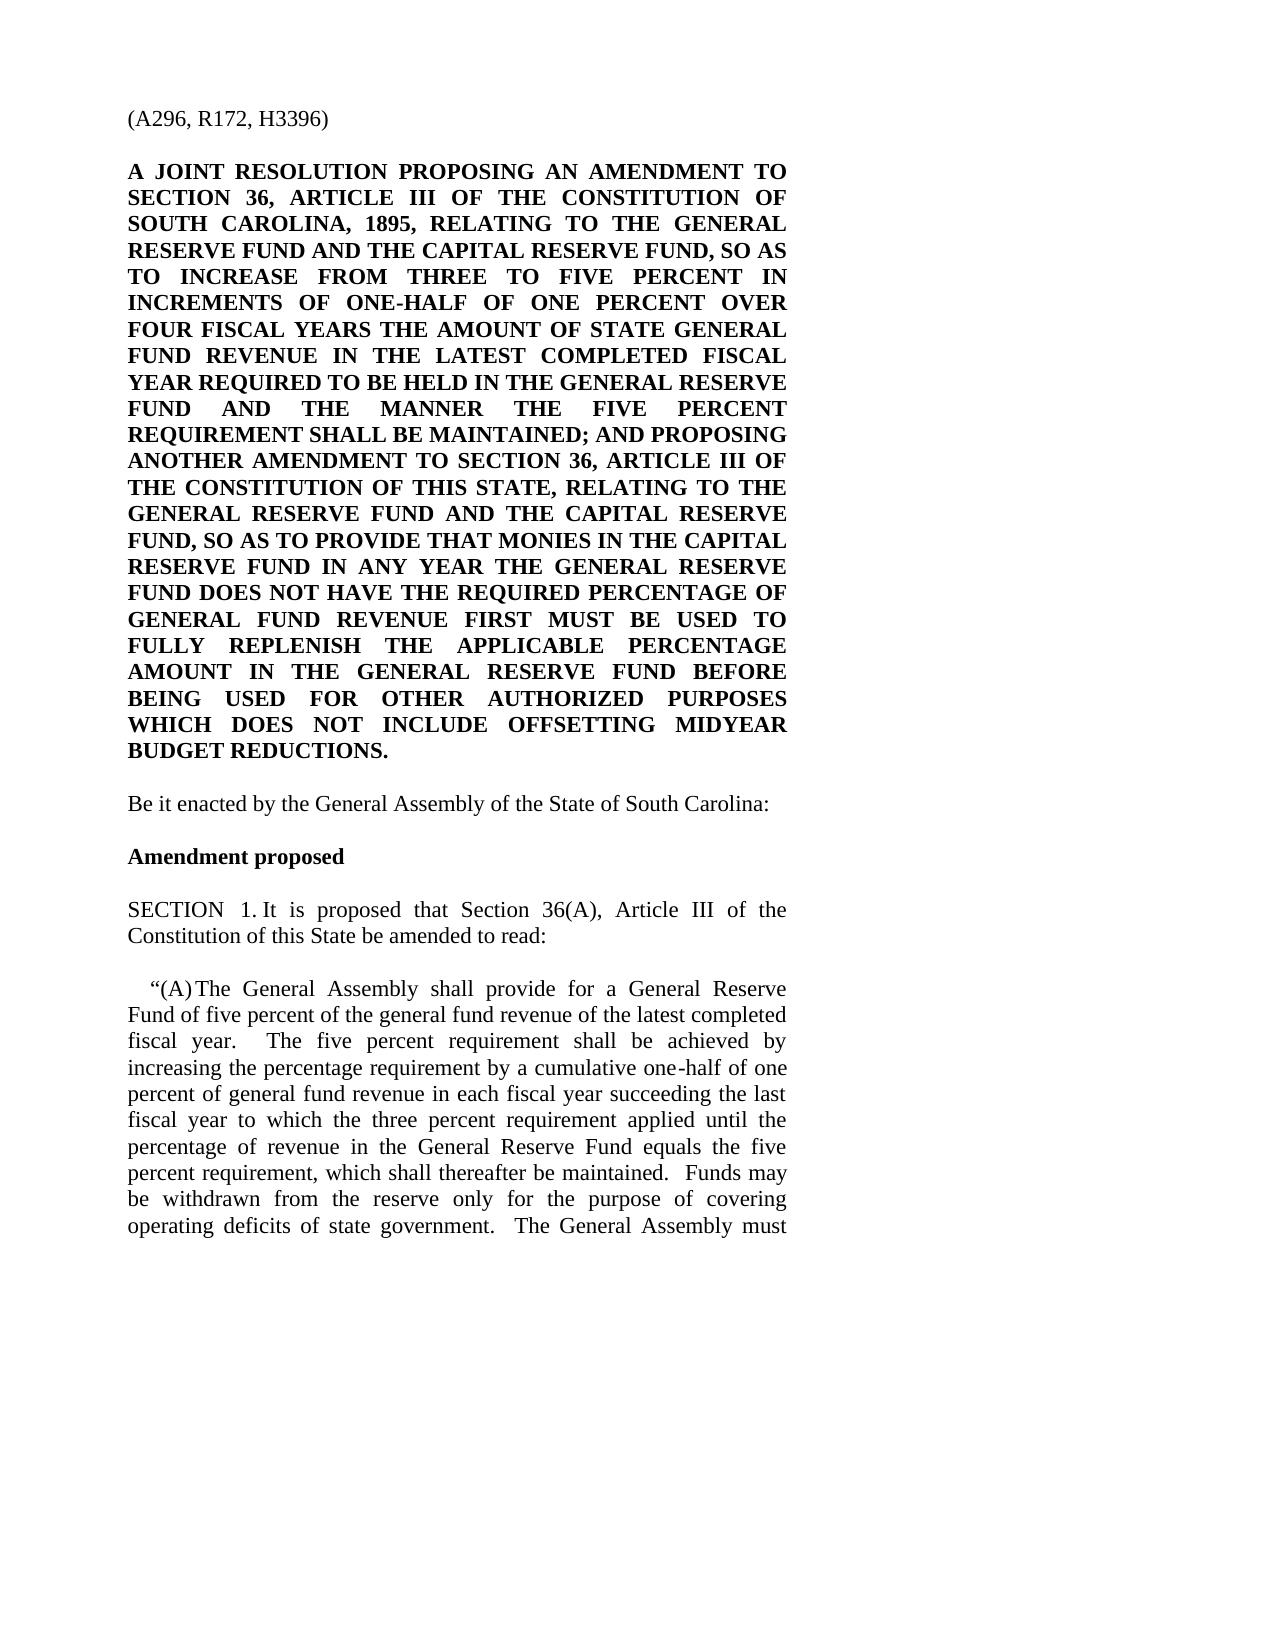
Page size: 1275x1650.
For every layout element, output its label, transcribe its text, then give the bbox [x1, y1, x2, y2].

text (A296, R172, H3396) [127, 105, 787, 131]
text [127, 975, 787, 1238]
text A JOINT RESOLUTION PROPOSING AN AMENDMENT TO SECTION 36, ARTICLE III OF THE CONSTITUTION OF SOUTH CAROLINA, 1895, RELATING TO THE GENERAL RESERVE FUND AND THE CAPITAL RESERVE FUND, SO AS TO INCREASE FROM THREE TO FIVE PERCENT IN INCREMENTS OF ONE-HALF OF ONE PERCENT OVER FOUR FISCAL YEARS THE AMOUNT OF STATE GENERAL FUND REVENUE IN THE LATEST COMPLETED FISCAL YEAR REQUIRED TO BE HELD IN THE GENERAL RESERVE FUND AND THE MANNER THE FIVE PERCENT REQUIREMENT SHALL BE MAINTAINED; AND PROPOSING ANOTHER AMENDMENT TO SECTION 36, ARTICLE III OF THE CONSTITUTION OF THIS STATE, RELATING TO THE GENERAL RESERVE FUND AND THE CAPITAL RESERVE FUND, SO AS TO PROVIDE THAT MONIES IN THE CAPITAL RESERVE FUND IN ANY YEAR THE GENERAL RESERVE FUND DOES NOT HAVE THE REQUIRED PERCENTAGE OF GENERAL FUND REVENUE FIRST MUST BE USED TO FULLY REPLENISH THE APPLICABLE PERCENTAGE AMOUNT IN THE GENERAL RESERVE FUND BEFORE BEING USED FOR OTHER AUTHORIZED PURPOSES WHICH DOES NOT INCLUDE OFFSETTING MIDYEAR BUDGET REDUCTIONS. [127, 158, 787, 764]
text Amendment proposed [127, 843, 787, 869]
text Be it enacted by the General Assembly of the State of South Carolina: [127, 790, 787, 817]
text SECTION 1. It is proposed that Section 36(A), Article III of the Constitution of this State be amended to read: [127, 896, 787, 948]
